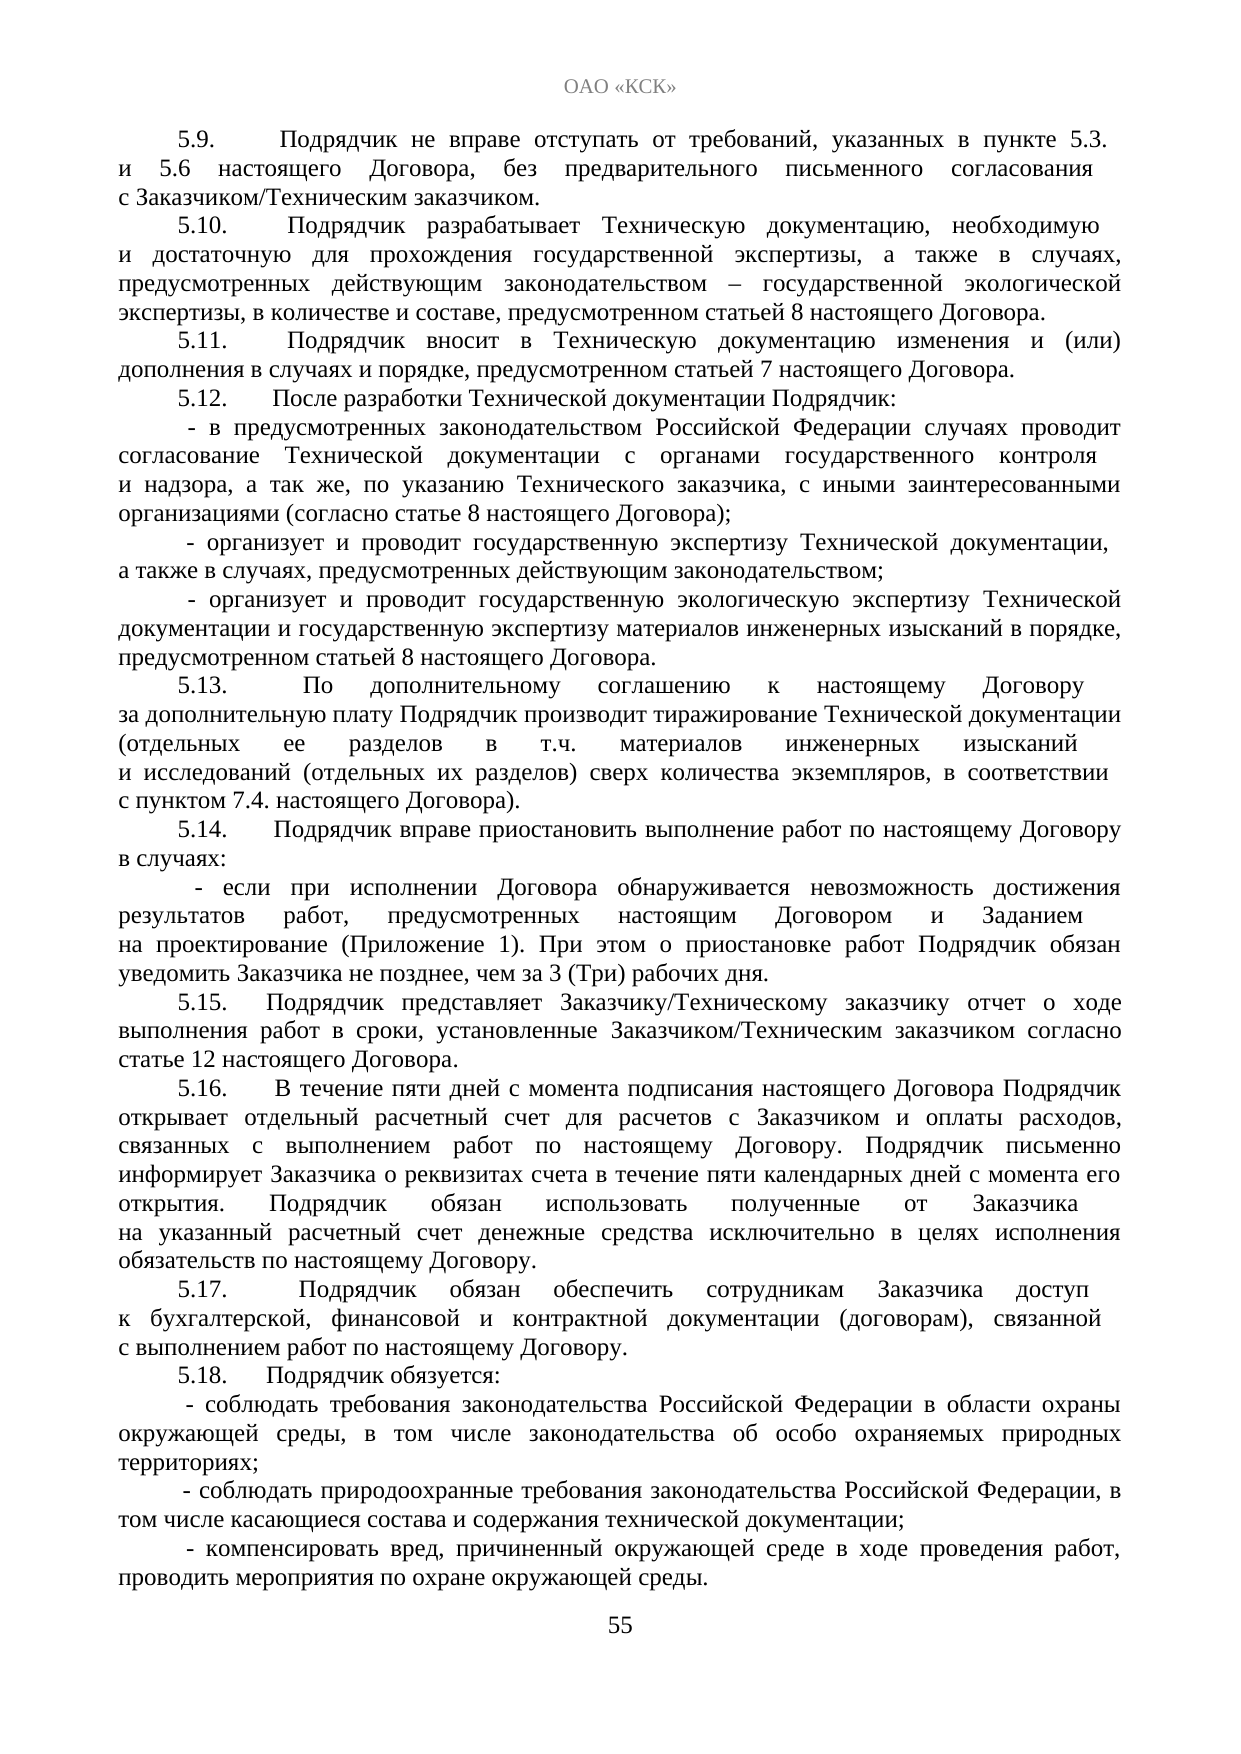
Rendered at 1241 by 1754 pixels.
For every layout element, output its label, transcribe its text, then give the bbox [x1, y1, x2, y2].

text - если при исполнении Договора обнаруживается невозможность достижения результатов работ, предусмотренных настоящим Договором и Заданием на проектирование (Приложение 1). При этом о приостановке работ Подрядчик обязан уведомить Заказчика не позднее, чем за 3 (Три) рабочих дня. [118, 872, 1122, 987]
text - организует и проводит государственную экспертизу Технической документации, а также в случаях, предусмотренных действующим законодательством; [118, 527, 1122, 584]
text - компенсировать вред, причиненный окружающей среде в ходе проведения работ, проводить мероприятия по охране окружающей среды. [118, 1533, 1122, 1591]
text - соблюдать природоохранные требования законодательства Российской Федерации, в том числе касающиеся состава и содержания технической документации; [118, 1476, 1122, 1533]
text - соблюдать требования законодательства Российской Федерации в области охраны окружающей среды, в том числе законодательства об особо охраняемых природных территориях; [118, 1389, 1122, 1476]
list Подрядчик представляет Заказчику/Техническому заказчику отчет о ходе выполнения работ в сроки, установленные Заказчиком/Техническим заказчиком согласно статье 12 настоящего Договора. [118, 987, 1122, 1073]
list После разработки Технической документации Подрядчик: [118, 383, 1122, 412]
list Подрядчик вносит в Техническую документацию изменения и (или) дополнения в случаях и порядке, предусмотренном статьей 7 настоящего Договора. [118, 326, 1122, 383]
list Подрядчик не вправе отступать от требований, указанных в пункте 5.3. и 5.6 настоящего Договора, без предварительного письменного согласования с Заказчиком/Техническим заказчиком. [118, 124, 1122, 211]
list Подрядчик разрабатывает Техническую документацию, необходимую и достаточную для прохождения государственной экспертизы, а также в случаях, предусмотренных действующим законодательством – государственной экологической экспертизы, в количестве и составе, предусмотренном статьей 8 настоящего Договора. [118, 211, 1122, 326]
list Подрядчик обязуется: [118, 1361, 1122, 1389]
list Подрядчик вправе приостановить выполнение работ по настоящему Договору в случаях: [118, 814, 1122, 872]
text - в предусмотренных законодательством Российской Федерации случаях проводит согласование Технической документации с органами государственного контроля и надзора, а так же, по указанию Технического заказчика, с иными заинтересованными организациями (согласно статье 8 настоящего Договора); [118, 412, 1122, 527]
list По дополнительному соглашению к настоящему Договору за дополнительную плату Подрядчик производит тиражирование Технической документации (отдельных ее разделов в т.ч. материалов инженерных изысканий и исследований (отдельных их разделов) сверх количества экземпляров, в соответствии с пунктом 7.4. настоящего Договора). [118, 671, 1122, 814]
text - организует и проводит государственную экологическую экспертизу Технической документации и государственную экспертизу материалов инженерных изысканий в порядке, предусмотренном статьей 8 настоящего Договора. [118, 584, 1122, 671]
list В течение пяти дней с момента подписания настоящего Договора Подрядчик открывает отдельный расчетный счет для расчетов с Заказчиком и оплаты расходов, связанных с выполнением работ по настоящему Договору. Подрядчик письменно информирует Заказчика о реквизитах счета в течение пяти календарных дней с момента его открытия. Подрядчик обязан использовать полученные от Заказчика на указанный расчетный счет денежные средства исключительно в целях исполнения обязательств по настоящему Договору. [118, 1073, 1122, 1274]
list Подрядчик обязан обеспечить сотрудникам Заказчика доступ к бухгалтерской, финансовой и контрактной документации (договорам), связанной с выполнением работ по настоящему Договору. [118, 1274, 1122, 1361]
